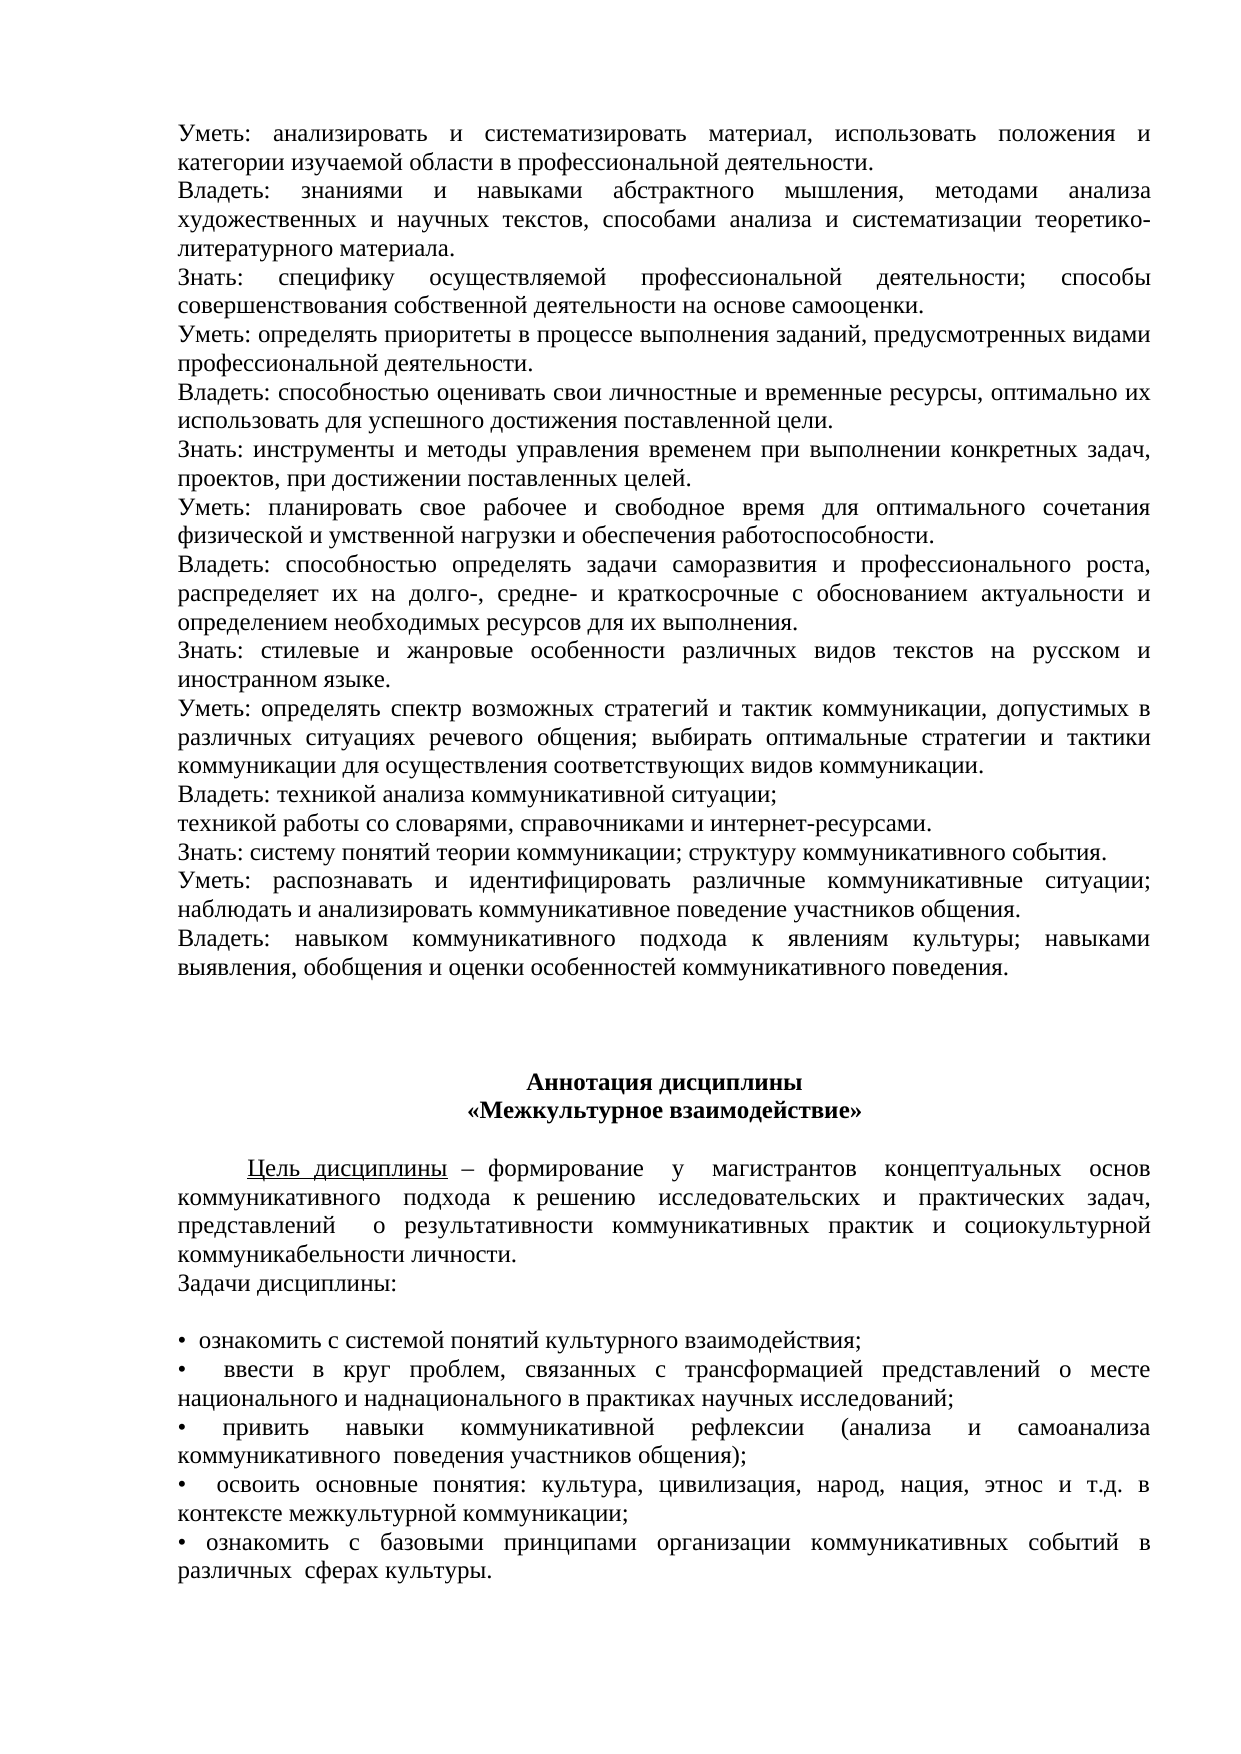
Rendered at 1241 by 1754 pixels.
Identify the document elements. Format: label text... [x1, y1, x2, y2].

text Задачи дисциплины: [177, 1268, 1152, 1297]
text Знать: инструменты и методы управления временем при выполнении конкретных задач, проектов, при достижении поставленных целей. [177, 434, 1152, 492]
text Владеть: способностью оценивать свои личностные и временные ресурсы, оптимально их использовать для успешного достижения поставленной цели. [177, 377, 1152, 434]
text Владеть: способностью определять задачи саморазвития и профессионального роста, распределяет их на долго-, средне- и краткосрочные с обоснованием актуальности и определением необходимых ресурсов для их выполнения. [177, 549, 1152, 636]
text Владеть: техникой анализа коммуникативной ситуации; [177, 779, 1152, 808]
text «Межкультурное взаимодействие» [177, 1096, 1152, 1124]
text Владеть: знаниями и навыками абстрактного мышления, методами анализа художественных и научных текстов, способами анализа и систематизации теоретико-литературного материала. [177, 176, 1152, 262]
text Уметь: определять спектр возможных стратегий и тактик коммуникации, допустимых в различных ситуациях речевого общения; выбирать оптимальные стратегии и тактики коммуникации для осуществления соответствующих видов коммуникации. [177, 693, 1152, 779]
text Цель дисциплины – формирование у магистрантов концептуальных основ коммуникативного подхода к решению исследовательских и практических задач, представлений о результативности коммуникативных практик и социокультурной коммуникабельности личности. [177, 1153, 1152, 1268]
text Знать: стилевые и жанровые особенности различных видов текстов на русском и иностранном языке. [177, 636, 1152, 693]
text Уметь: анализировать и систематизировать материал, использовать положения и категории изучаемой области в профессиональной деятельности. [177, 118, 1152, 176]
text Уметь: определять приоритеты в процессе выполнения заданий, предусмотренных видами профессиональной деятельности. [177, 319, 1152, 377]
text Уметь: распознавать и идентифицировать различные коммуникативные ситуации; наблюдать и анализировать коммуникативное поведение участников общения. [177, 866, 1152, 923]
text техникой работы со словарями, справочниками и интернет-ресурсами. [177, 808, 1152, 837]
text • привить навыки коммуникативной рефлексии (анализа и самоанализа коммуникативного поведения участников общения); [177, 1412, 1152, 1469]
text Владеть: навыком коммуникативного подхода к явлениям культуры; навыками выявления, обобщения и оценки особенностей коммуникативного поведения. [177, 923, 1152, 981]
text Знать: специфику осуществляемой профессиональной деятельности; способы совершенствования собственной деятельности на основе самооценки. [177, 262, 1152, 319]
text Уметь: планировать свое рабочее и свободное время для оптимального сочетания физической и умственной нагрузки и обеспечения работоспособности. [177, 492, 1152, 549]
text • ознакомить с базовыми принципами организации коммуникативных событий в различных сферах культуры. [177, 1527, 1152, 1584]
text • освоить основные понятия: культура, цивилизация, народ, нация, этнос и т.д. в контексте межкультурной коммуникации; [177, 1469, 1152, 1527]
text Знать: систему понятий теории коммуникации; структуру коммуникативного события. [177, 837, 1152, 866]
text Аннотация дисциплины [177, 1067, 1152, 1096]
text • ввести в круг проблем, связанных с трансформацией представлений о месте национального и наднационального в практиках научных исследований; [177, 1354, 1152, 1412]
text • ознакомить с системой понятий культурного взаимодействия; [177, 1326, 1152, 1354]
